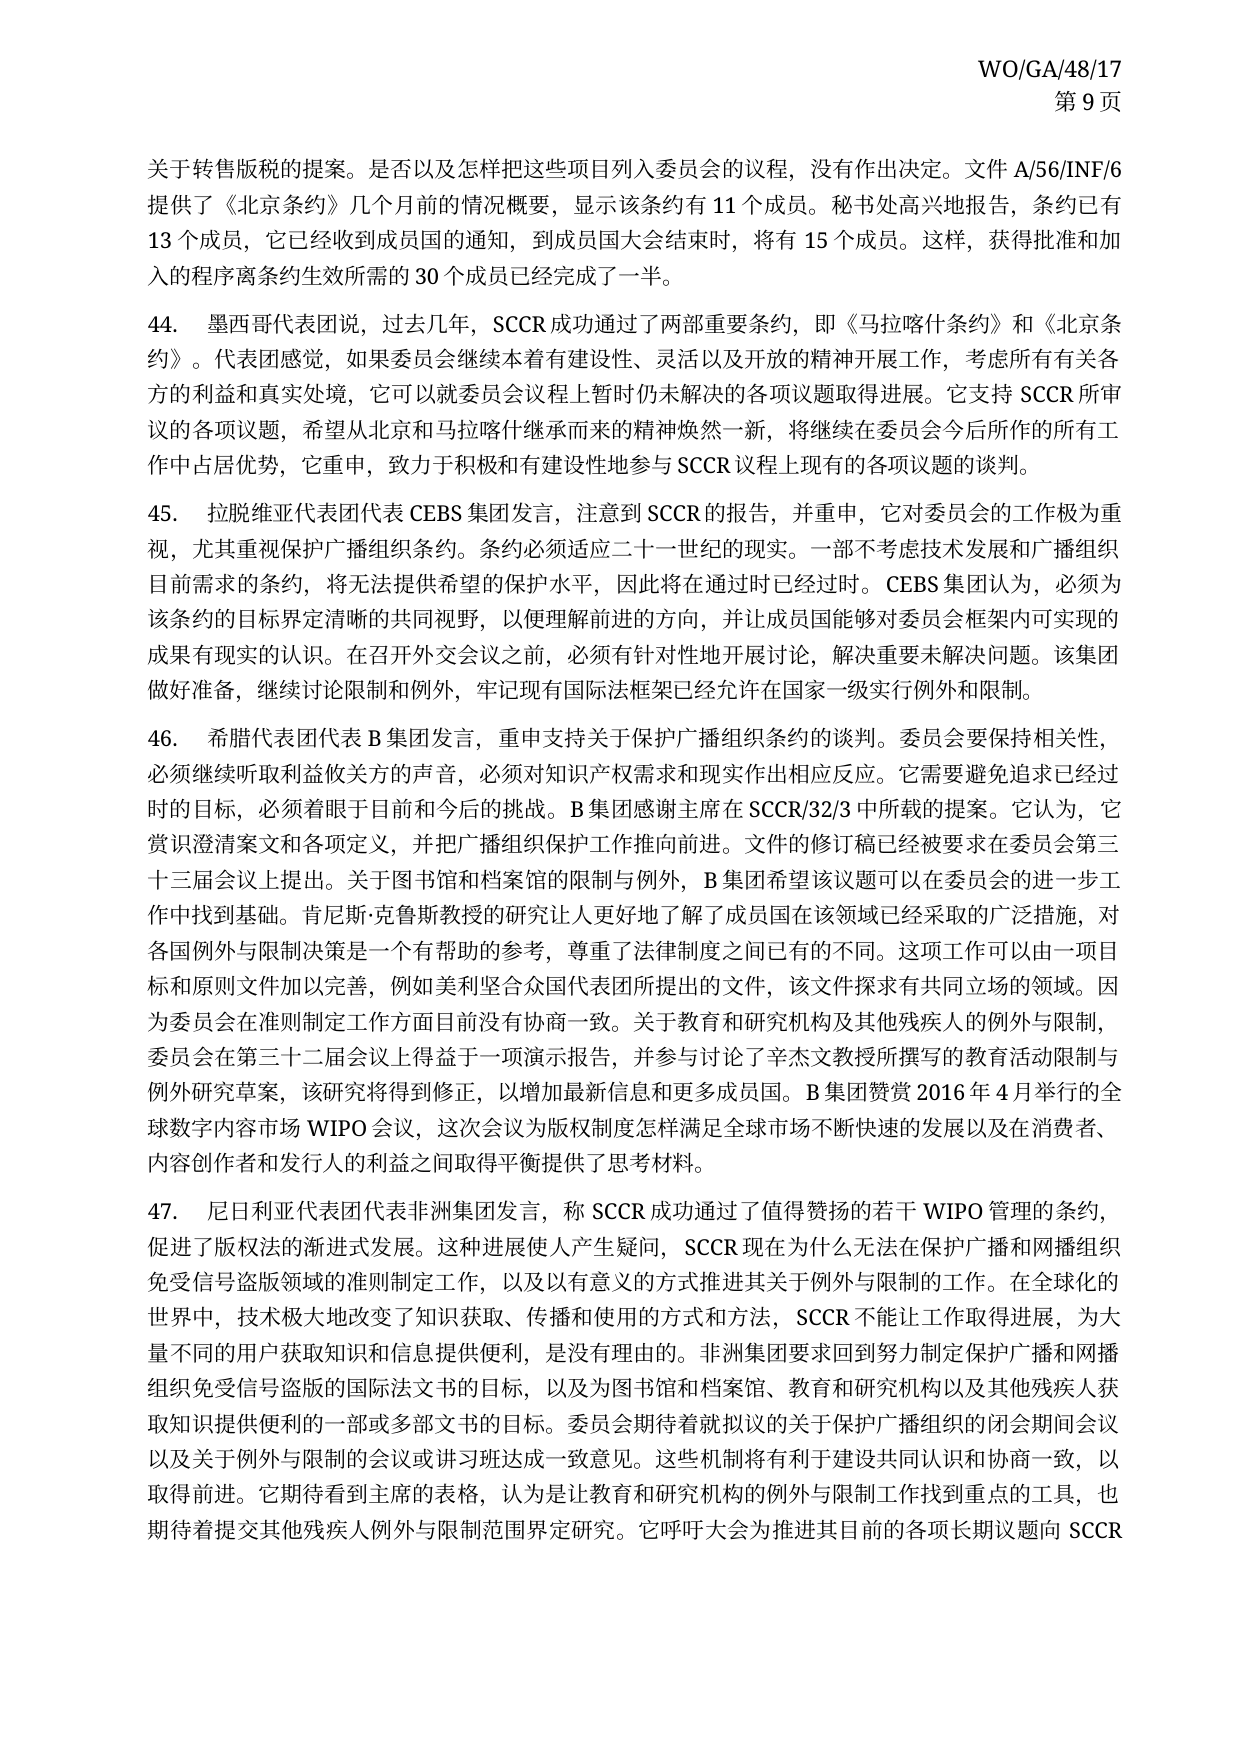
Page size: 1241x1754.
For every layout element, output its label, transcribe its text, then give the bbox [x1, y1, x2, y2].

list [148, 1190, 1122, 1544]
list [148, 149, 1122, 290]
list 墨西哥代表团说，过去几年，SCCR成功通过了两部重要条约，即《马拉喀什条约》和《北京条约》。代表团感觉，如果委员会继续本着有建设性、灵活以及开放的精神开展工作，考虑所有有关各方的利益和真实处境，它可以就委员会议程上暂时仍未解决的各项议题取得进展。它支持SCCR所审议的各项议题，希望从北京和马拉喀什继承而来的精神焕然一新，将继续在委员会今后所作的所有工作中占居优势，它重申，致力于积极和有建设性地参与SCCR议程上现有的各项议题的谈判。 [148, 303, 1122, 480]
list 拉脱维亚代表团代表CEBS集团发言，注意到SCCR的报告，并重申，它对委员会的工作极为重视，尤其重视保护广播组织条约。条约必须适应二十一世纪的现实。一部不考虑技术发展和广播组织目前需求的条约，将无法提供希望的保护水平，因此将在通过时已经过时。CEBS集团认为，必须为该条约的目标界定清晰的共同视野，以便理解前进的方向，并让成员国能够对委员会框架内可实现的成果有现实的认识。在召开外交会议之前，必须有针对性地开展讨论，解决重要未解决问题。该集团做好准备，继续讨论限制和例外，牢记现有国际法框架已经允许在国家一级实行例外和限制。 [148, 492, 1122, 705]
list 希腊代表团代表B集团发言，重申支持关于保护广播组织条约的谈判。委员会要保持相关性，必须继续听取利益攸关方的声音，必须对知识产权需求和现实作出相应反应。它需要避免追求已经过时的目标，必须着眼于目前和今后的挑战。B集团感谢主席在SCCR/32/3中所载的提案。它认为，它赏识澄清案文和各项定义，并把广播组织保护工作推向前进。文件的修订稿已经被要求在委员会第三十三届会议上提出。关于图书馆和档案馆的限制与例外，B集团希望该议题可以在委员会的进一步工作中找到基础。肯尼斯·克鲁斯教授的研究让人更好地了解了成员国在该领域已经采取的广泛措施，对各国例外与限制决策是一个有帮助的参考，尊重了法律制度之间已有的不同。这项工作可以由一项目标和原则文件加以完善，例如美利坚合众国代表团所提出的文件，该文件探求有共同立场的领域。因为委员会在准则制定工作方面目前没有协商一致。关于教育和研究机构及其他残疾人的例外与限制，委员会在第三十二届会议上得益于一项演示报告，并参与讨论了辛杰文教授所撰写的教育活动限制与例外研究草案，该研究将得到修正，以增加最新信息和更多成员国。B集团赞赏2016年4月举行的全球数字内容市场WIPO会议，这次会议为版权制度怎样满足全球市场不断快速的发展以及在消费者、内容创作者和发行人的利益之间取得平衡提供了思考材料。 [148, 717, 1122, 1178]
